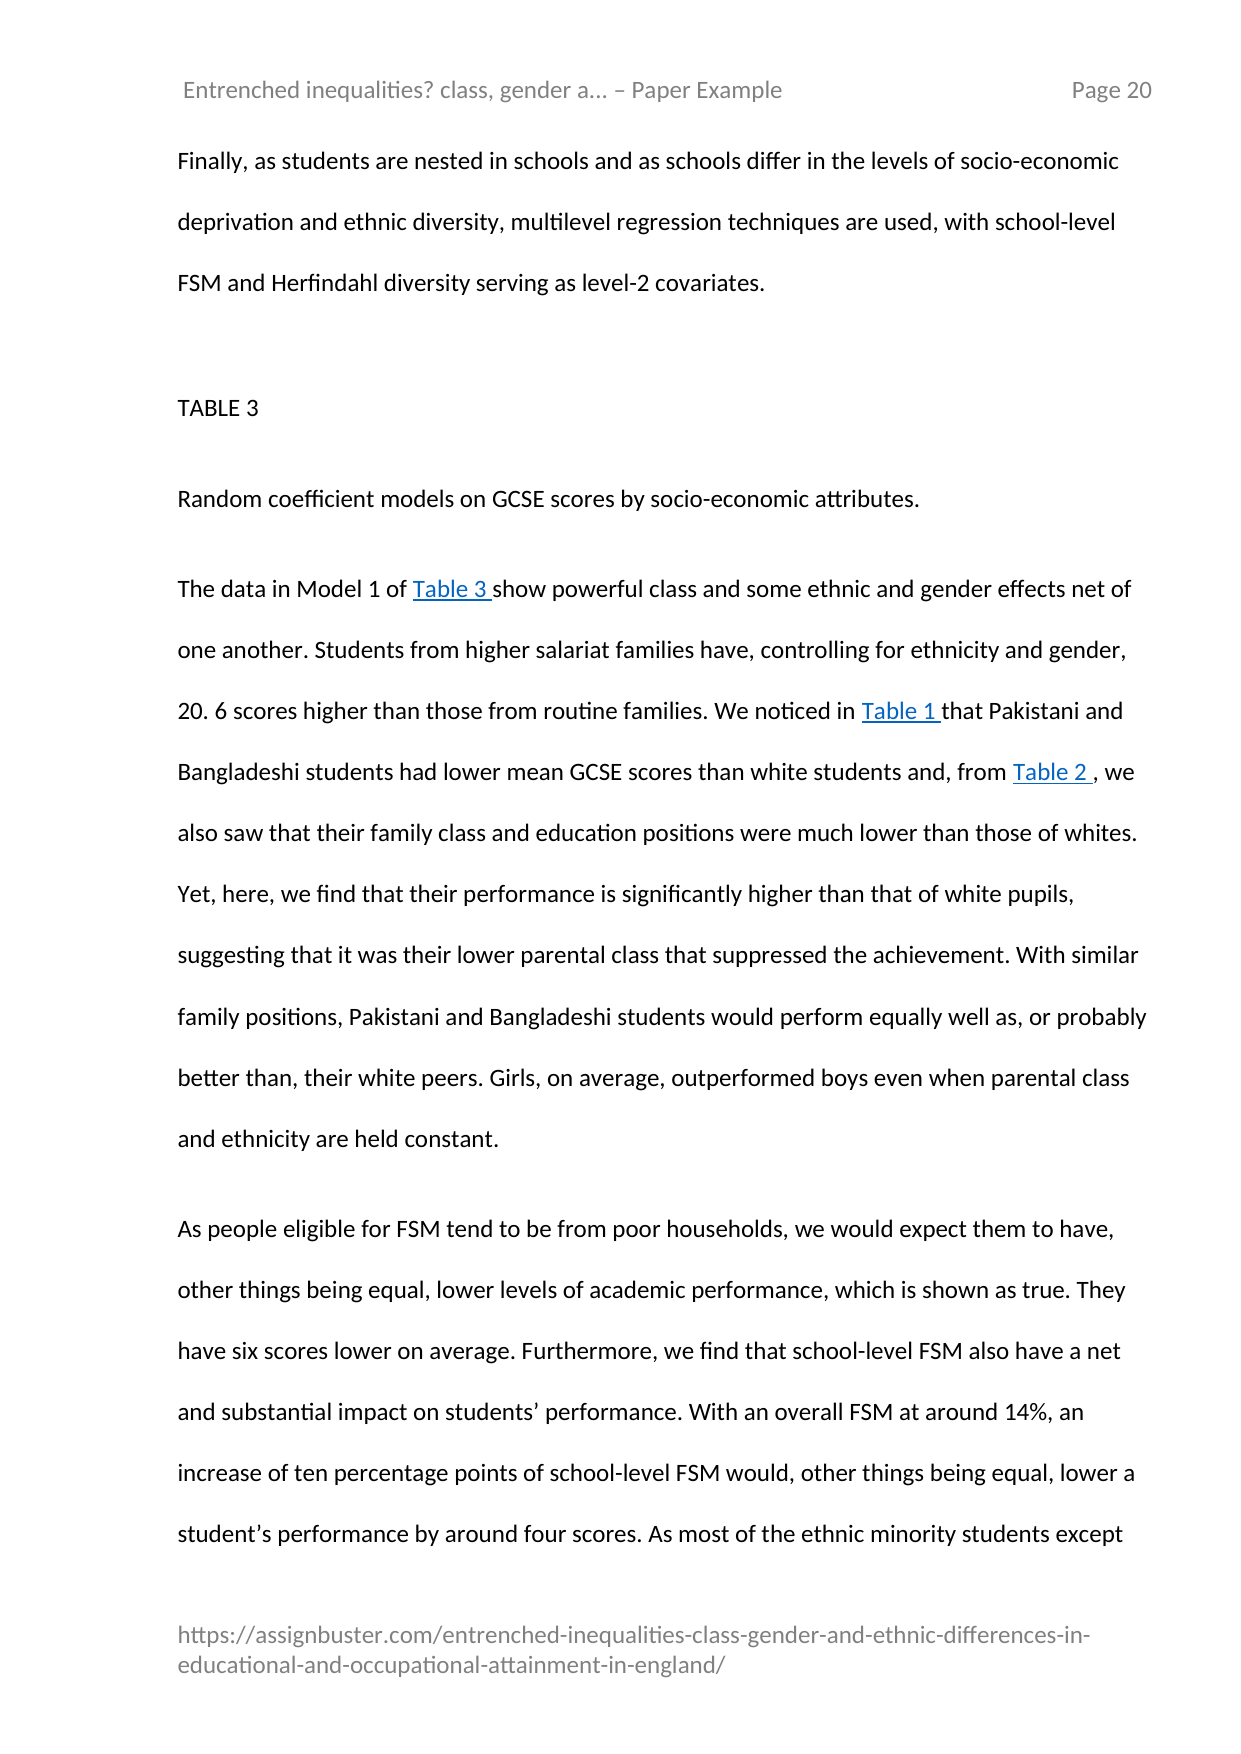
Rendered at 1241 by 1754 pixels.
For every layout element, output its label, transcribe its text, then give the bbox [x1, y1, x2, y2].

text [177, 145, 1152, 298]
text The data in Model 1 of Table 3 show powerful class and some ethnic and gender effects net of one another. Students from higher salariat families have, controlling for ethnicity and gender, 20. 6 scores higher than those from routine families. We noticed in Table 1 that Pakistani and Bangladeshi students had lower mean GCSE scores than white students and, from Table 2 , we also saw that their family class and education positions were much lower than those of whites. Yet, here, we find that their performance is significantly higher than that of white pupils, suggesting that it was their lower parental class that suppressed the achievement. With similar family positions, Pakistani and Bangladeshi students would perform equally well as, or probably better than, their white peers. Girls, on average, outperformed boys even when parental class and ethnicity are held constant. [177, 573, 1152, 1153]
text TABLE 3 [177, 358, 1152, 423]
text Random coefficient models on GCSE scores by socio-economic attributes. [177, 483, 1152, 513]
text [177, 1213, 1152, 1549]
